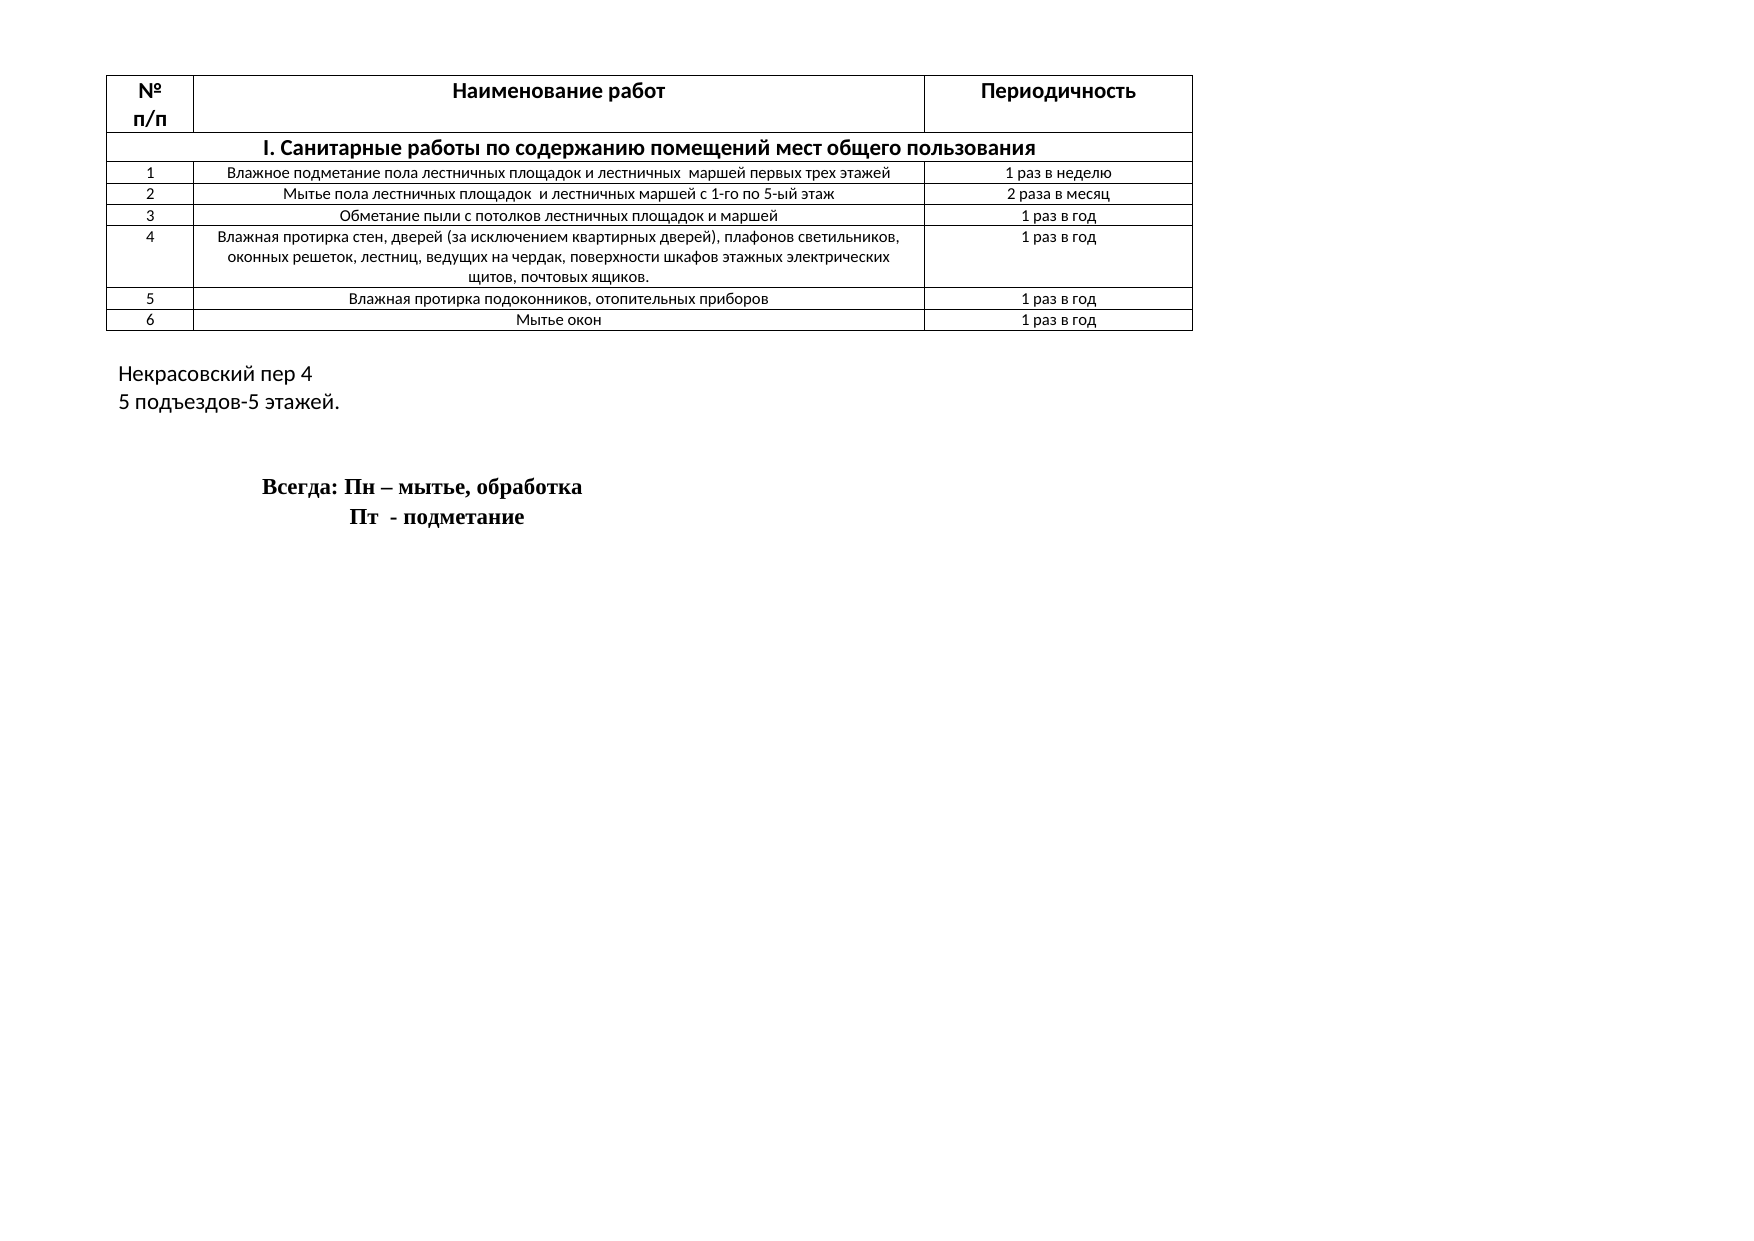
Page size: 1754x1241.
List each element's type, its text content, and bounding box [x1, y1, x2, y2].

table_cell 6 [107, 310, 193, 330]
table_header № п/п [107, 76, 193, 132]
table_cell 5 [107, 288, 193, 308]
table_cell 4 [107, 226, 193, 287]
table_cell 2 раза в месяц [925, 184, 1192, 204]
table_cell Мытье окон [194, 310, 924, 330]
table_cell Влажная протирка подоконников, отопительных приборов [194, 288, 924, 308]
table_cell 3 [107, 205, 193, 225]
text Всегда: Пн – мытье, обработка [118, 473, 1636, 499]
table_cell 1 раз в год [925, 310, 1192, 330]
table_cell Влажное подметание пола лестничных площадок и лестничных маршей первых трех этажей [194, 162, 924, 182]
table_cell 1 раз в год [925, 205, 1192, 225]
table_cell 1 раз в неделю [925, 162, 1192, 182]
table_cell Обметание пыли с потолков лестничных площадок и маршей [194, 205, 924, 225]
table_cell Влажная протирка стен, дверей (за исключением квартирных дверей), плафонов светильников, оконных решеток, лестниц, ведущих на чердак, поверхности шкафов этажных электрических щитов, почтовых ящиков. [194, 226, 924, 287]
table_cell 2 [107, 184, 193, 204]
table_header Наименование работ [194, 76, 924, 132]
text Пт - подметание [118, 503, 1636, 530]
text 5 подъездов-5 этажей. [118, 387, 1636, 415]
table_cell 1 раз в год [925, 226, 1192, 287]
table_cell Санитарные работы по содержанию помещений мест общего пользования [107, 133, 1192, 161]
table_header Периодичность [925, 76, 1192, 132]
text Некрасовский пер 4 [118, 359, 1636, 387]
table_cell Мытье пола лестничных площадок и лестничных маршей с 1-го по 5-ый этаж [194, 184, 924, 204]
table_cell 1 раз в год [925, 288, 1192, 308]
table_cell 1 [107, 162, 193, 182]
